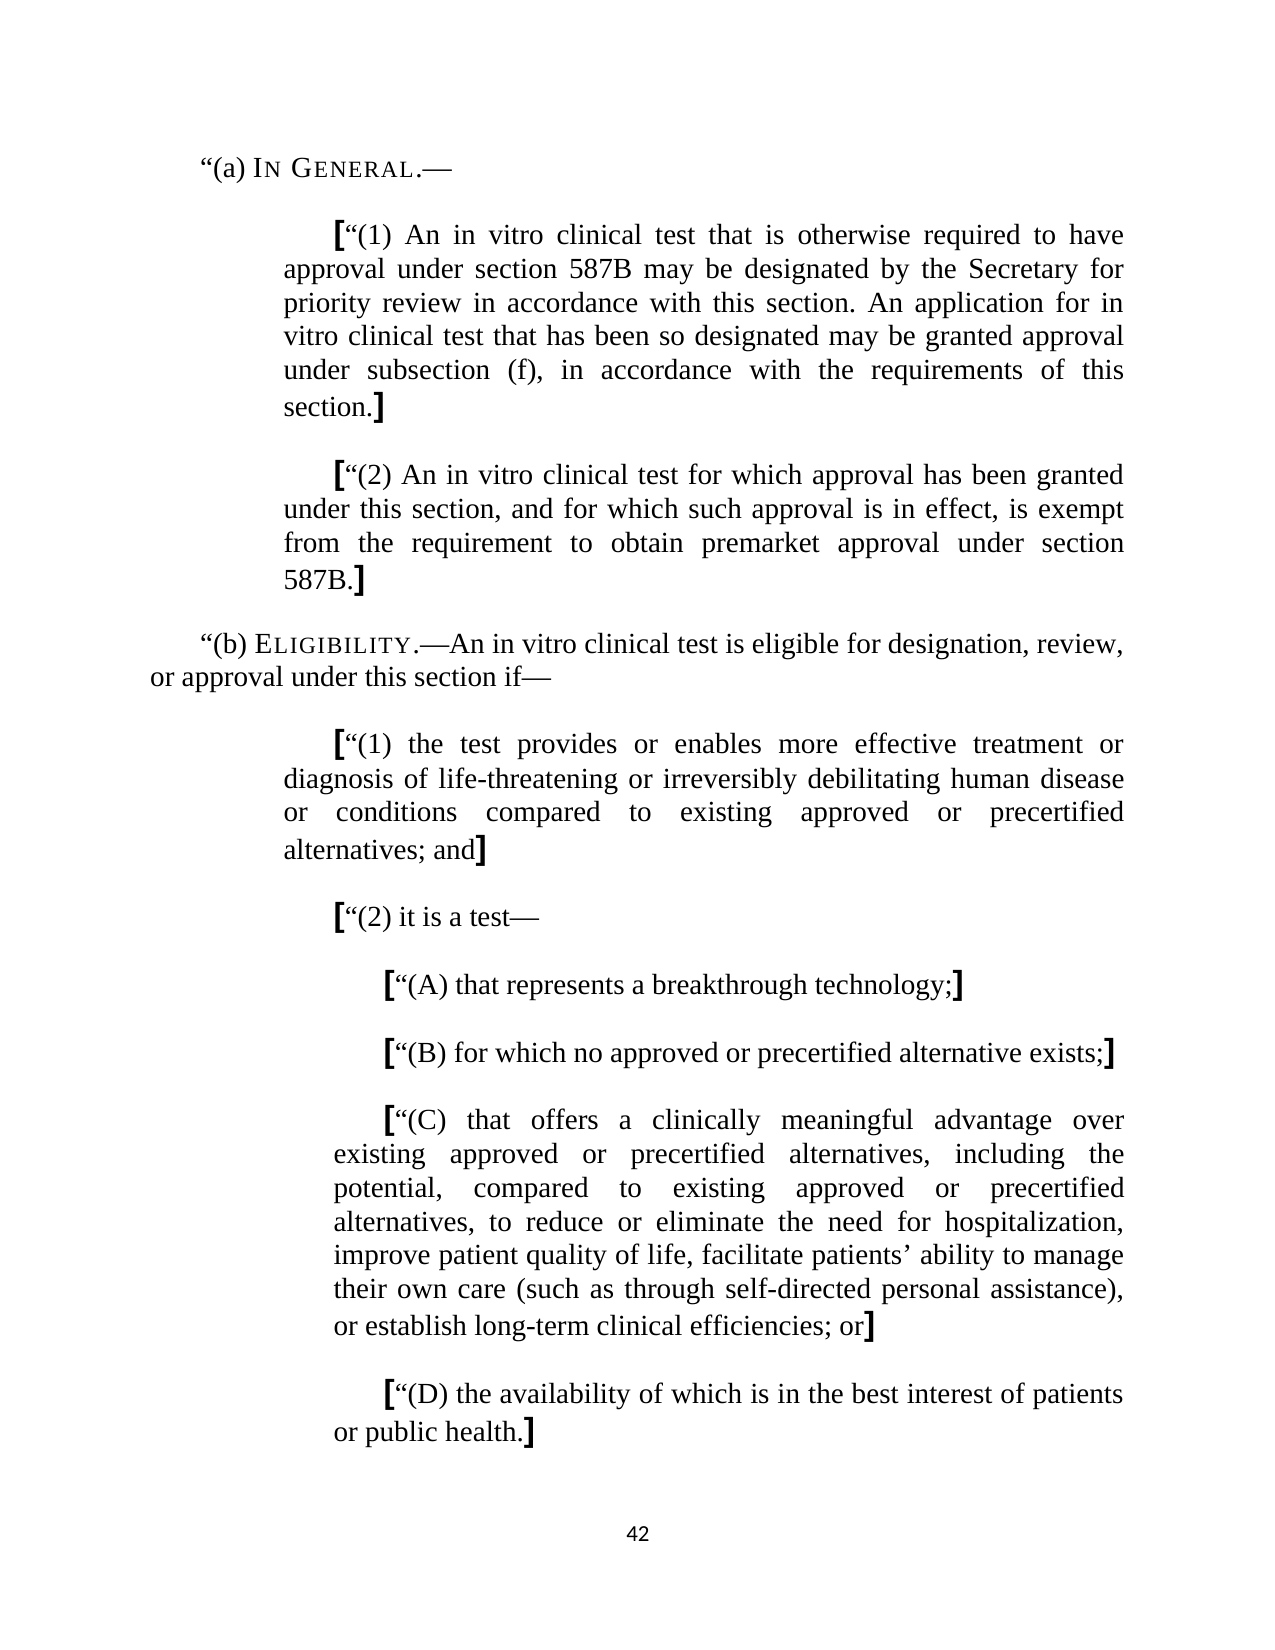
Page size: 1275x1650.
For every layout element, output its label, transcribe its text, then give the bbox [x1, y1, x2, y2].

text [“(B) for which no approved or precertified alternative exists;] [333, 1031, 1125, 1069]
text [“(D) the availability of which is in the best interest of patients or public health.] [333, 1372, 1125, 1449]
text “(a) In General.— [150, 150, 1125, 183]
text [“(C) that offers a clinically meaningful advantage over existing approved or precertified alternatives, including the potential, compared to existing approved or precertified alternatives, to reduce or eliminate the need for hospitalization, improve patient quality of life, facilitate patients’ ability to manage their own care (such as through self-directed personal assistance), or establish long-term clinical efficiencies; or] [333, 1098, 1125, 1343]
text [“(A) that represents a breakthrough technology;] [333, 963, 1125, 1001]
text [“(1) An in vitro clinical test that is otherwise required to have approval under section 587B may be designated by the Secretary for priority review in accordance with this section. An application for in vitro clinical test that has been so designated may be granted approval under subsection (f), in accordance with the requirements of this section.] [283, 213, 1125, 424]
text [“(2) An in vitro clinical test for which approval has been granted under this section, and for which such approval is in effect, is exempt from the requirement to obtain premarket approval under section 587B.] [283, 453, 1125, 597]
text [“(2) it is a test— [283, 895, 1125, 934]
text [“(1) the test provides or enables more effective treatment or diagnosis of life-threatening or irreversibly debilitating human disease or conditions compared to existing approved or precertified alternatives; and] [283, 722, 1125, 866]
text “(b) Eligibility.—An in vitro clinical test is eligible for designation, review, or approval under this section if— [150, 626, 1125, 693]
